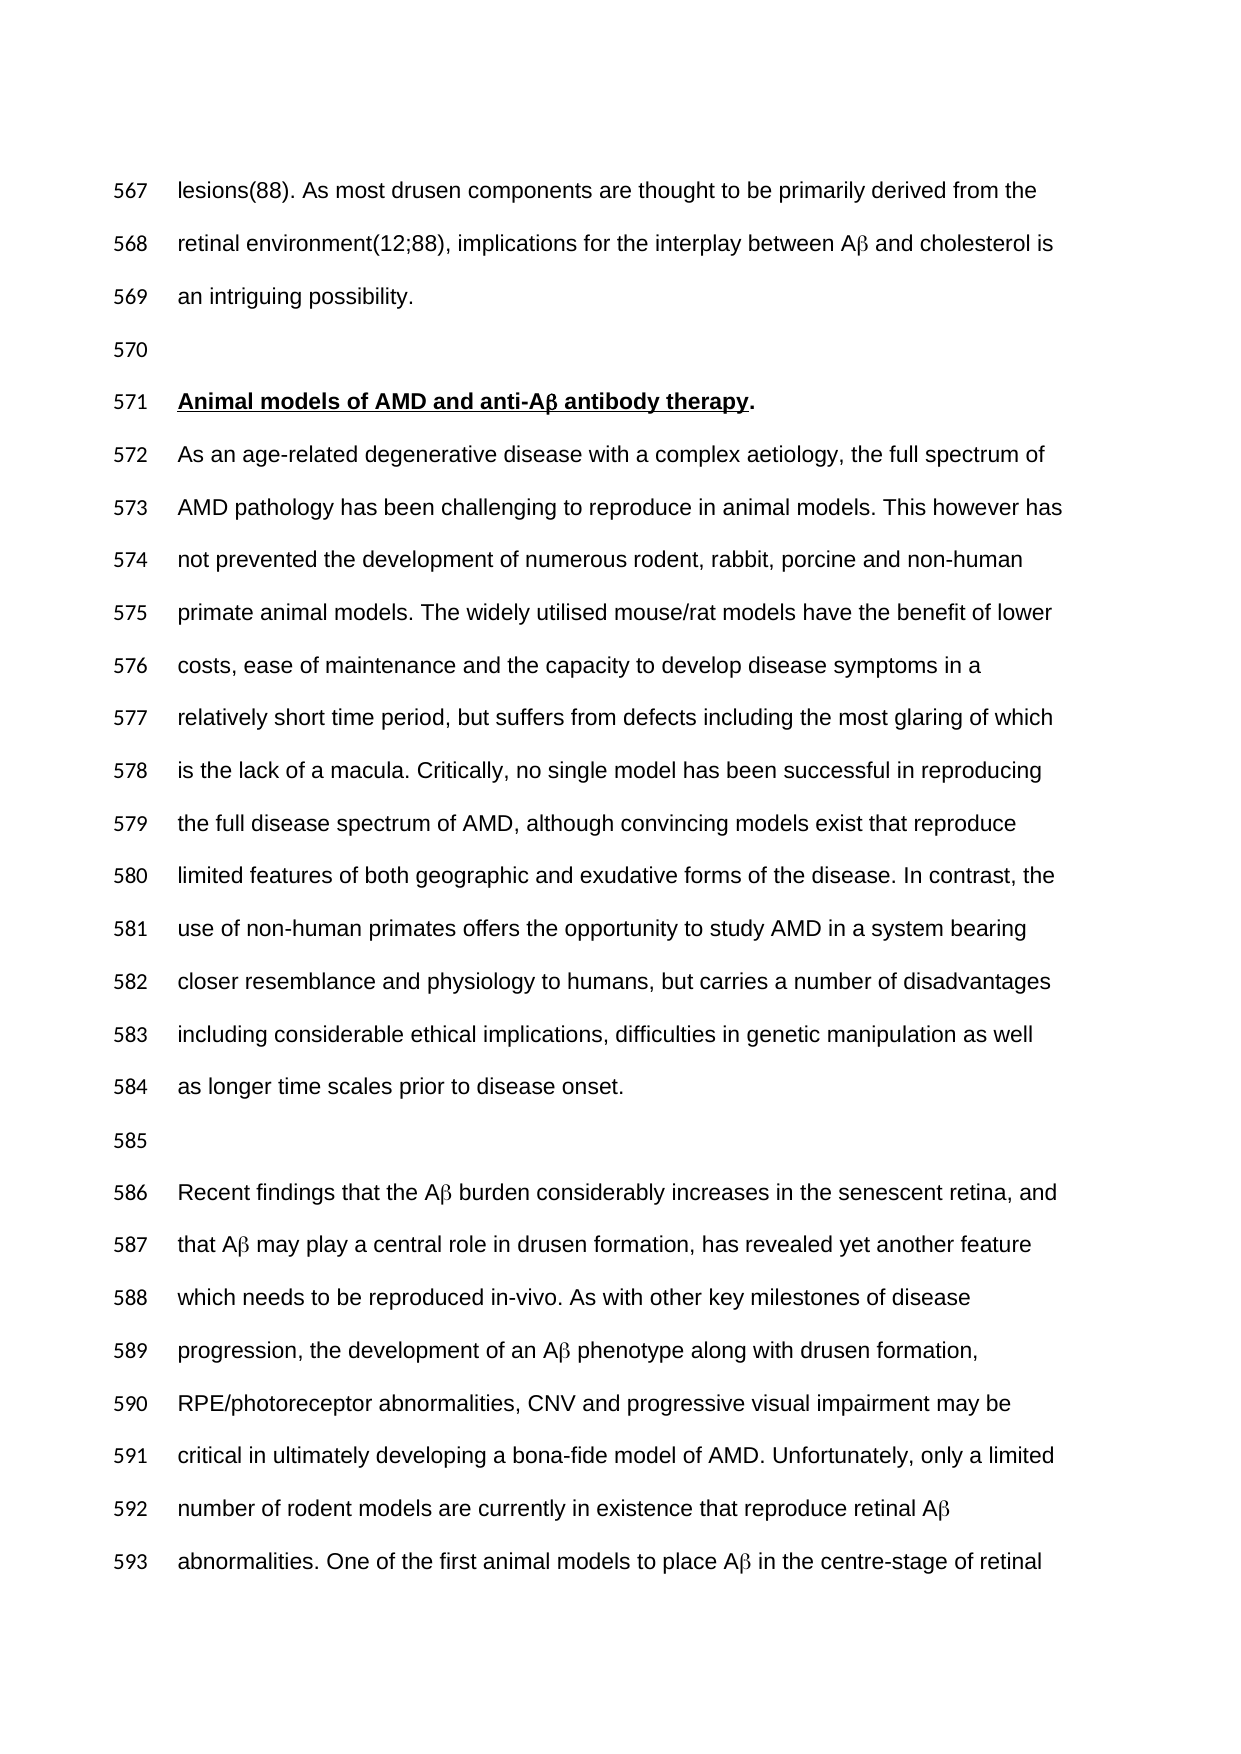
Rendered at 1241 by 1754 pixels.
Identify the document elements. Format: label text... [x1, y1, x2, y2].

text Animal models of AMD and anti-A antibody therapy. [177, 388, 1063, 414]
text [177, 1179, 1063, 1574]
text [177, 177, 1063, 309]
text As an age-related degenerative disease with a complex aetiology, the full spectrum of AMD pathology has been challenging to reproduce in animal models. This however has not prevented the development of numerous rodent, rabbit, porcine and non-human primate animal models. The widely utilised mouse/rat models have the benefit of lower costs, ease of maintenance and the capacity to develop disease symptoms in a relatively short time period, but suffers from defects including the most glaring of which is the lack of a macula. Critically, no single model has been successful in reproducing the full disease spectrum of AMD, although convincing models exist that reproduce limited features of both geographic and exudative forms of the disease. In contrast, the use of non-human primates offers the opportunity to study AMD in a system bearing closer resemblance and physiology to humans, but carries a number of disadvantages including considerable ethical implications, difficulties in genetic manipulation as well as longer time scales prior to disease onset. [177, 441, 1063, 1099]
